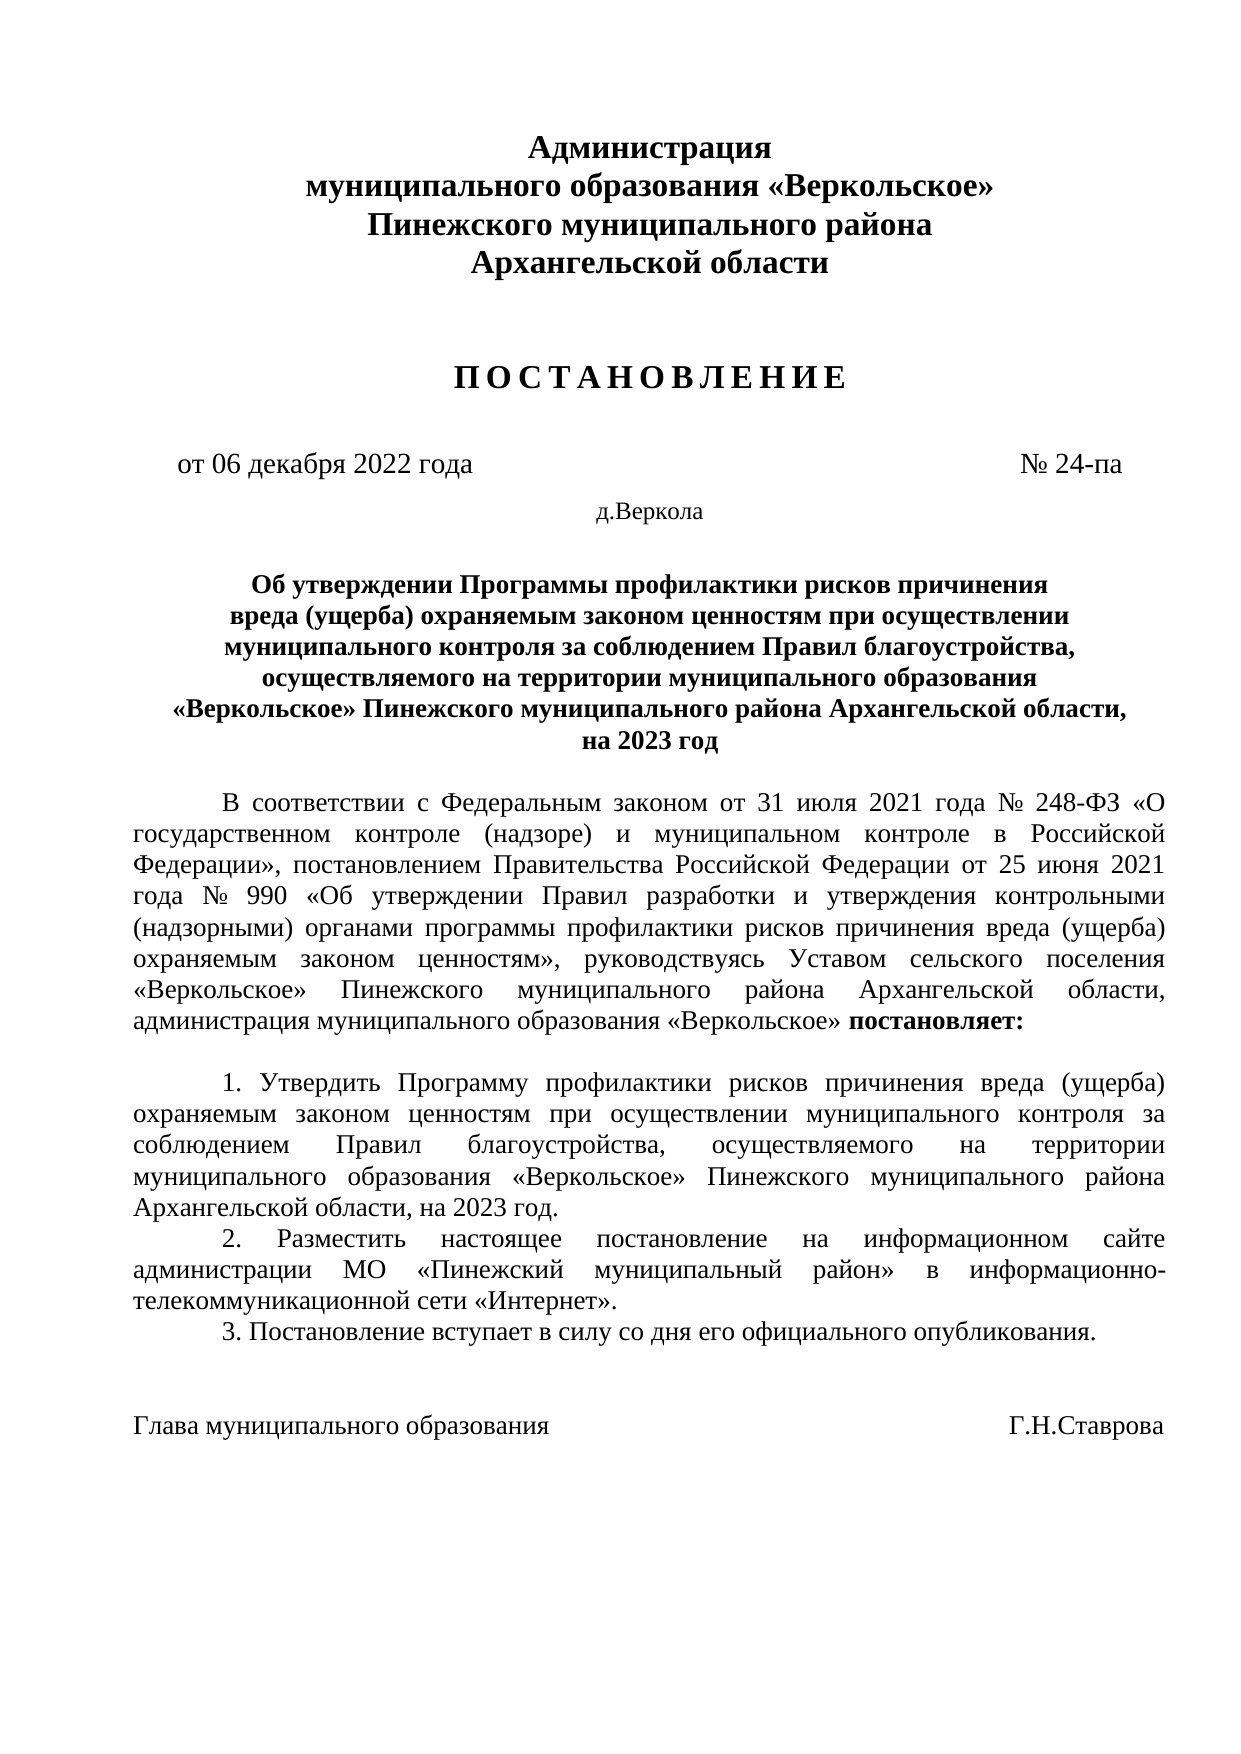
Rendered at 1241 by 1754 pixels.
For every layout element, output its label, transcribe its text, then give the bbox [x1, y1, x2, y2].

text 1. Утвердить Программу профилактики рисков причинения вреда (ущерба) охраняемым законом ценностям при осуществлении муниципального контроля за соблюдением Правил благоустройства, осуществляемого на территории муниципального образования «Веркольское» Пинежского муниципального района Архангельской области, на 2023 год. [133, 1066, 1167, 1222]
text на 2023 год [133, 724, 1167, 755]
text осуществляемого на территории муниципального образования [133, 661, 1167, 693]
text Пинежского муниципального района [133, 204, 1167, 242]
text муниципального контроля за соблюдением Правил благоустройства, [133, 630, 1167, 661]
text д.Веркола [133, 496, 1167, 525]
text Об утверждении Программы профилактики рисков причинения [133, 568, 1167, 599]
text В соответствии с Федеральным законом от 31 июля 2021 года № 248-ФЗ «О государственном контроле (надзоре) и муниципальном контроле в Российской Федерации», постановлением Правительства Российской Федерации от 25 июня 2021 года № 990 «Об утверждении Правил разработки и утверждения контрольными (надзорными) органами программы профилактики рисков причинения вреда (ущерба) охраняемым законом ценностям», руководствуясь Уставом сельского поселения «Веркольское» Пинежского муниципального района Архангельской области, администрация муниципального образования «Веркольское» постановляет: [133, 786, 1167, 1035]
text 3. Постановление вступает в силу со дня его официального опубликования. [133, 1316, 1167, 1347]
text Глава муниципального образования Г.Н.Ставрова [133, 1409, 1167, 1440]
text ПОСТАНОВЛЕНИЕ [133, 357, 1167, 396]
text 2. Разместить настоящее постановление на информационном сайте администрации МО «Пинежский муниципальный район» в информационно-телекоммуникационной сети «Интернет». [133, 1222, 1167, 1316]
text муниципального образования «Веркольское» [133, 166, 1167, 204]
text Архангельской области [133, 242, 1167, 281]
text вреда (ущерба) охраняемым законом ценностям при осуществлении [133, 599, 1167, 630]
text от 06 декабря 2022 года № 24-па [133, 446, 1167, 479]
text «Веркольское» Пинежского муниципального района Архангельской области, [133, 693, 1167, 724]
text Администрация [133, 127, 1167, 166]
